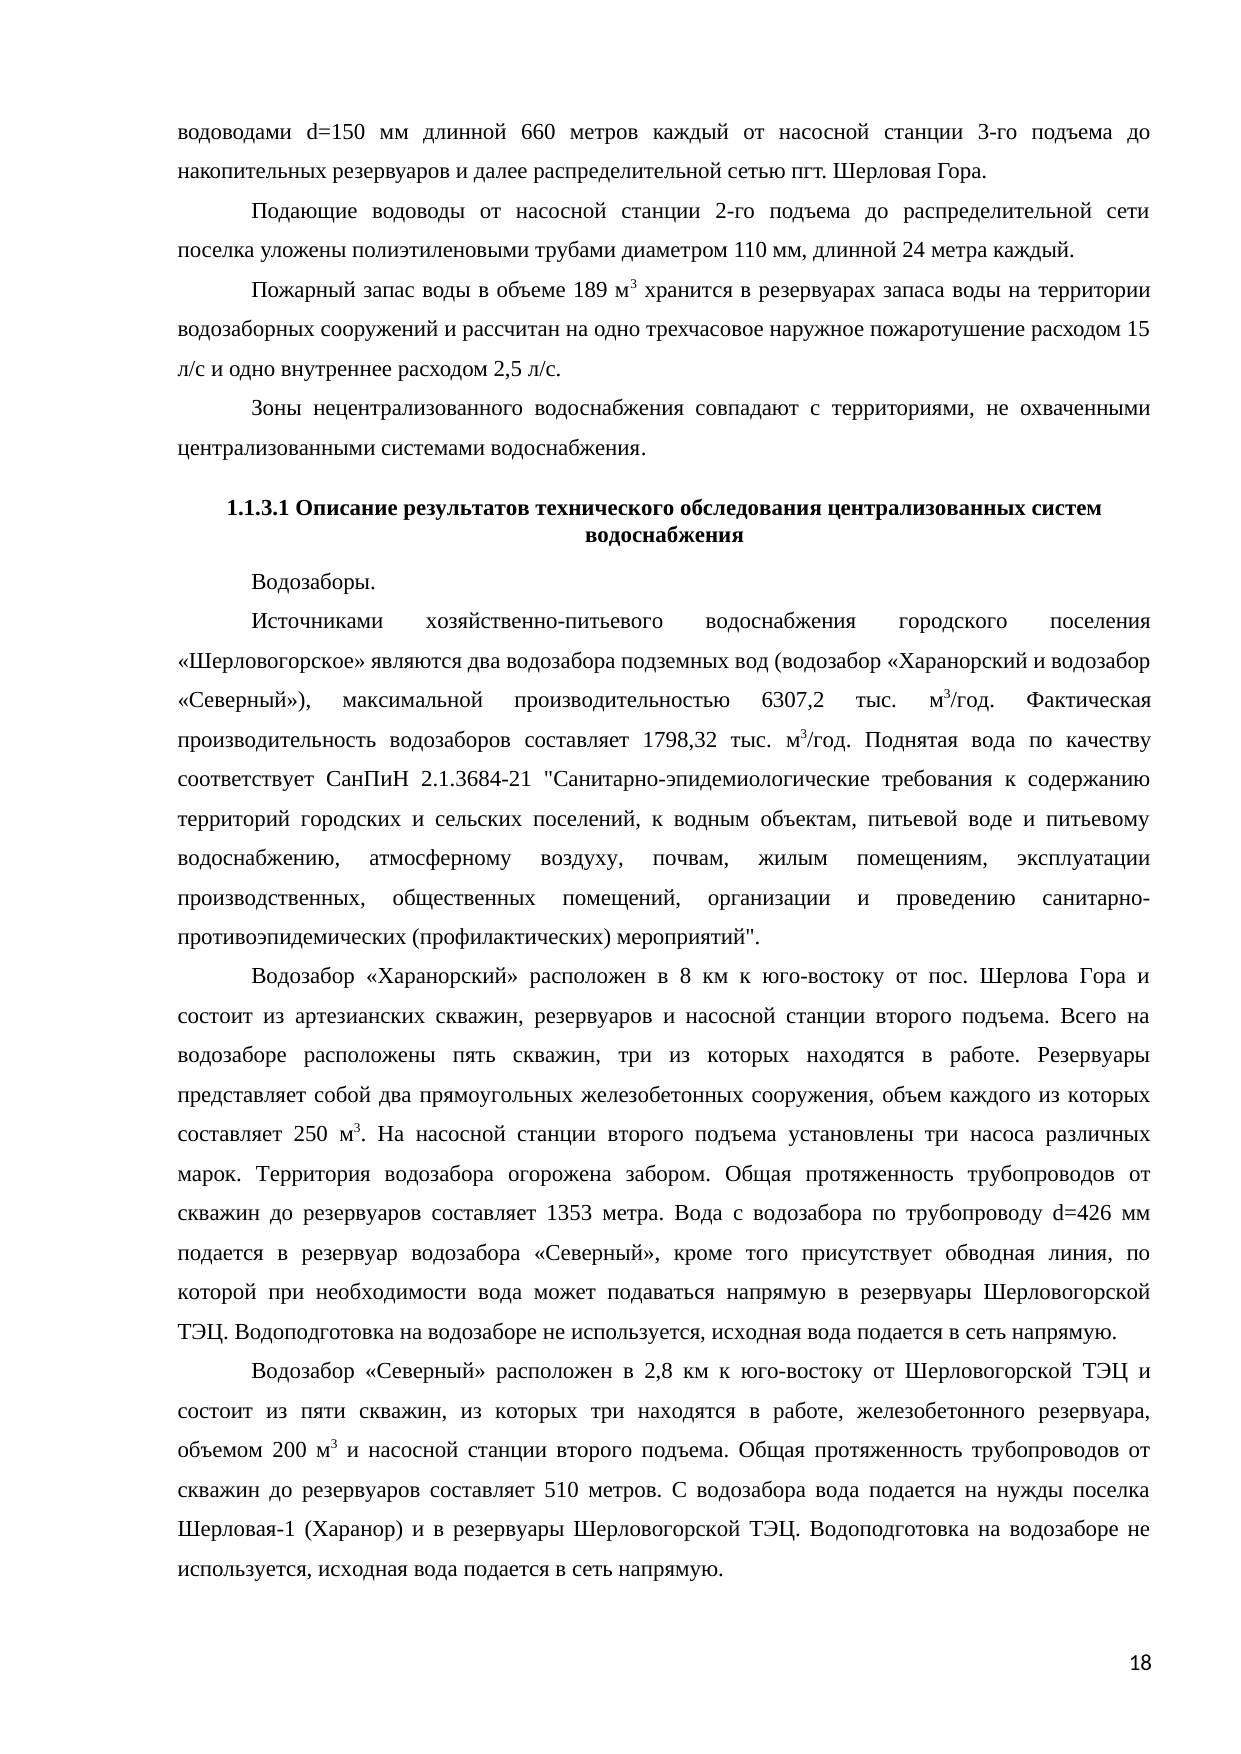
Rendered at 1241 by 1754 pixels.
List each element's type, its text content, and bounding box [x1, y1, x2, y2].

text Водозабор «Харанорский» расположен в 8 км к юго-востоку от пос. Шерлова Гора и состоит из артезианских скважин, резервуаров и насосной станции второго подъема. Всего на водозаборе расположены пять скважин, три из которых находятся в работе. Резервуары представляет собой два прямоугольных железобетонных сооружения, объем каждого из которых составляет 250 м3. На насосной станции второго подъема установлены три насоса различных марок. Территория водозабора огорожена забором. Общая протяженность трубопроводов от скважин до резервуаров составляет 1353 метра. Вода с водозабора по трубопроводу d=426 мм подается в резервуар водозабора «Северный», кроме того присутствует обводная линия, по которой при необходимости вода может подаваться напрямую в резервуары Шерловогорской ТЭЦ. Водоподготовка на водозаборе не используется, исходная вода подается в сеть напрямую. [177, 963, 1152, 1344]
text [177, 118, 1152, 184]
text 1.1.3.1 Описание результатов технического обследования централизованных систем водоснабжения [177, 494, 585, 547]
text Зоны нецентрализованного водоснабжения совпадают с территориями, не охваченными централизованными системами водоснабжения. [177, 394, 1152, 460]
text Подающие водоводы от насосной станции 2-го подъема до распределительной сети поселка уложены полиэтиленовыми трубами диаметром 110 мм, длинной 24 метра каждый. [177, 197, 1152, 263]
text Источниками хозяйственно-питьевого водоснабжения городского поселения «Шерловогорское» являются два водозабора подземных вод (водозабор «Харанорский и водозабор «Северный»), максимальной производительностью 6307,2 тыс. м3/год. Фактическая производительность водозаборов составляет 1798,32 тыс. м3/год. Поднятая вода по качеству соответствует СанПиН 2.1.3684-21 "Санитарно-эпидемиологические требования к содержанию территорий городских и сельских поселений, к водным объектам, питьевой воде и питьевому водоснабжению, атмосферному воздуху, почвам, жилым помещениям, эксплуатации производственных, общественных помещений, организации и проведению санитарно-противоэпидемических (профилактических) мероприятий". [177, 607, 1152, 949]
text Водозабор «Северный» расположен в 2,8 км к юго-востоку от Шерловогорской ТЭЦ и состоит из пяти скважин, из которых три находятся в работе, железобетонного резервуара, объемом 200 м3 и насосной станции второго подъема. Общая протяженность трубопроводов от скважин до резервуаров составляет 510 метров. С водозабора вода подается на нужды поселка Шерловая-1 (Харанор) и в резервуары Шерловогорской ТЭЦ. Водоподготовка на водозаборе не используется, исходная вода подается в сеть напрямую. [177, 1357, 1152, 1581]
text Водозаборы. [177, 568, 1152, 594]
text Пожарный запас воды в объеме 189 м3 хранится в резервуарах запаса воды на территории водозаборных сооружений и рассчитан на одно трехчасовое наружное пожаротушение расходом 15 л/с и одно внутреннее расходом 2,5 л/с. [177, 276, 1152, 381]
text 1.1.3.1 Описание результатов технического обследования централизованных систем водоснабжения [744, 494, 1152, 547]
